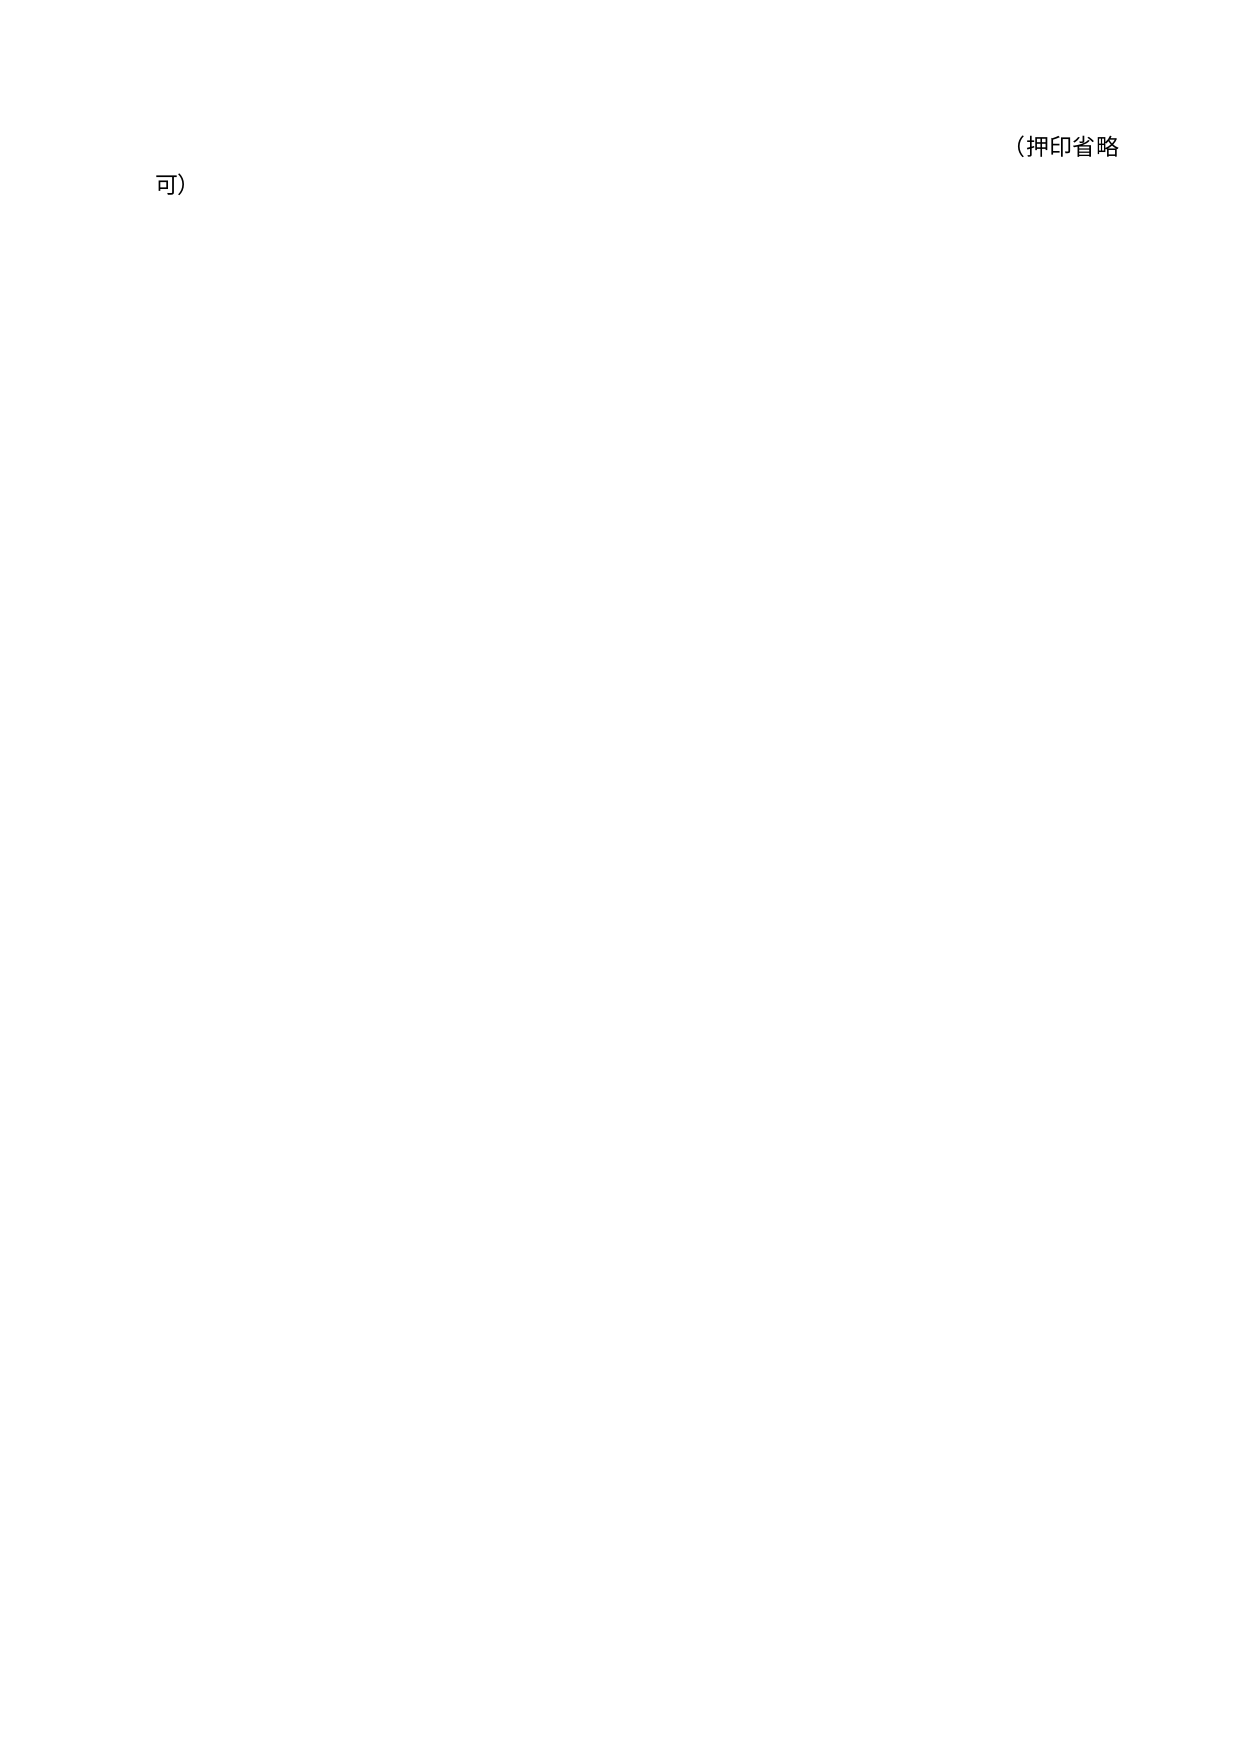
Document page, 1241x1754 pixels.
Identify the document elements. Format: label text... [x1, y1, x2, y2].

text （押印省略可） [136, 127, 1122, 202]
